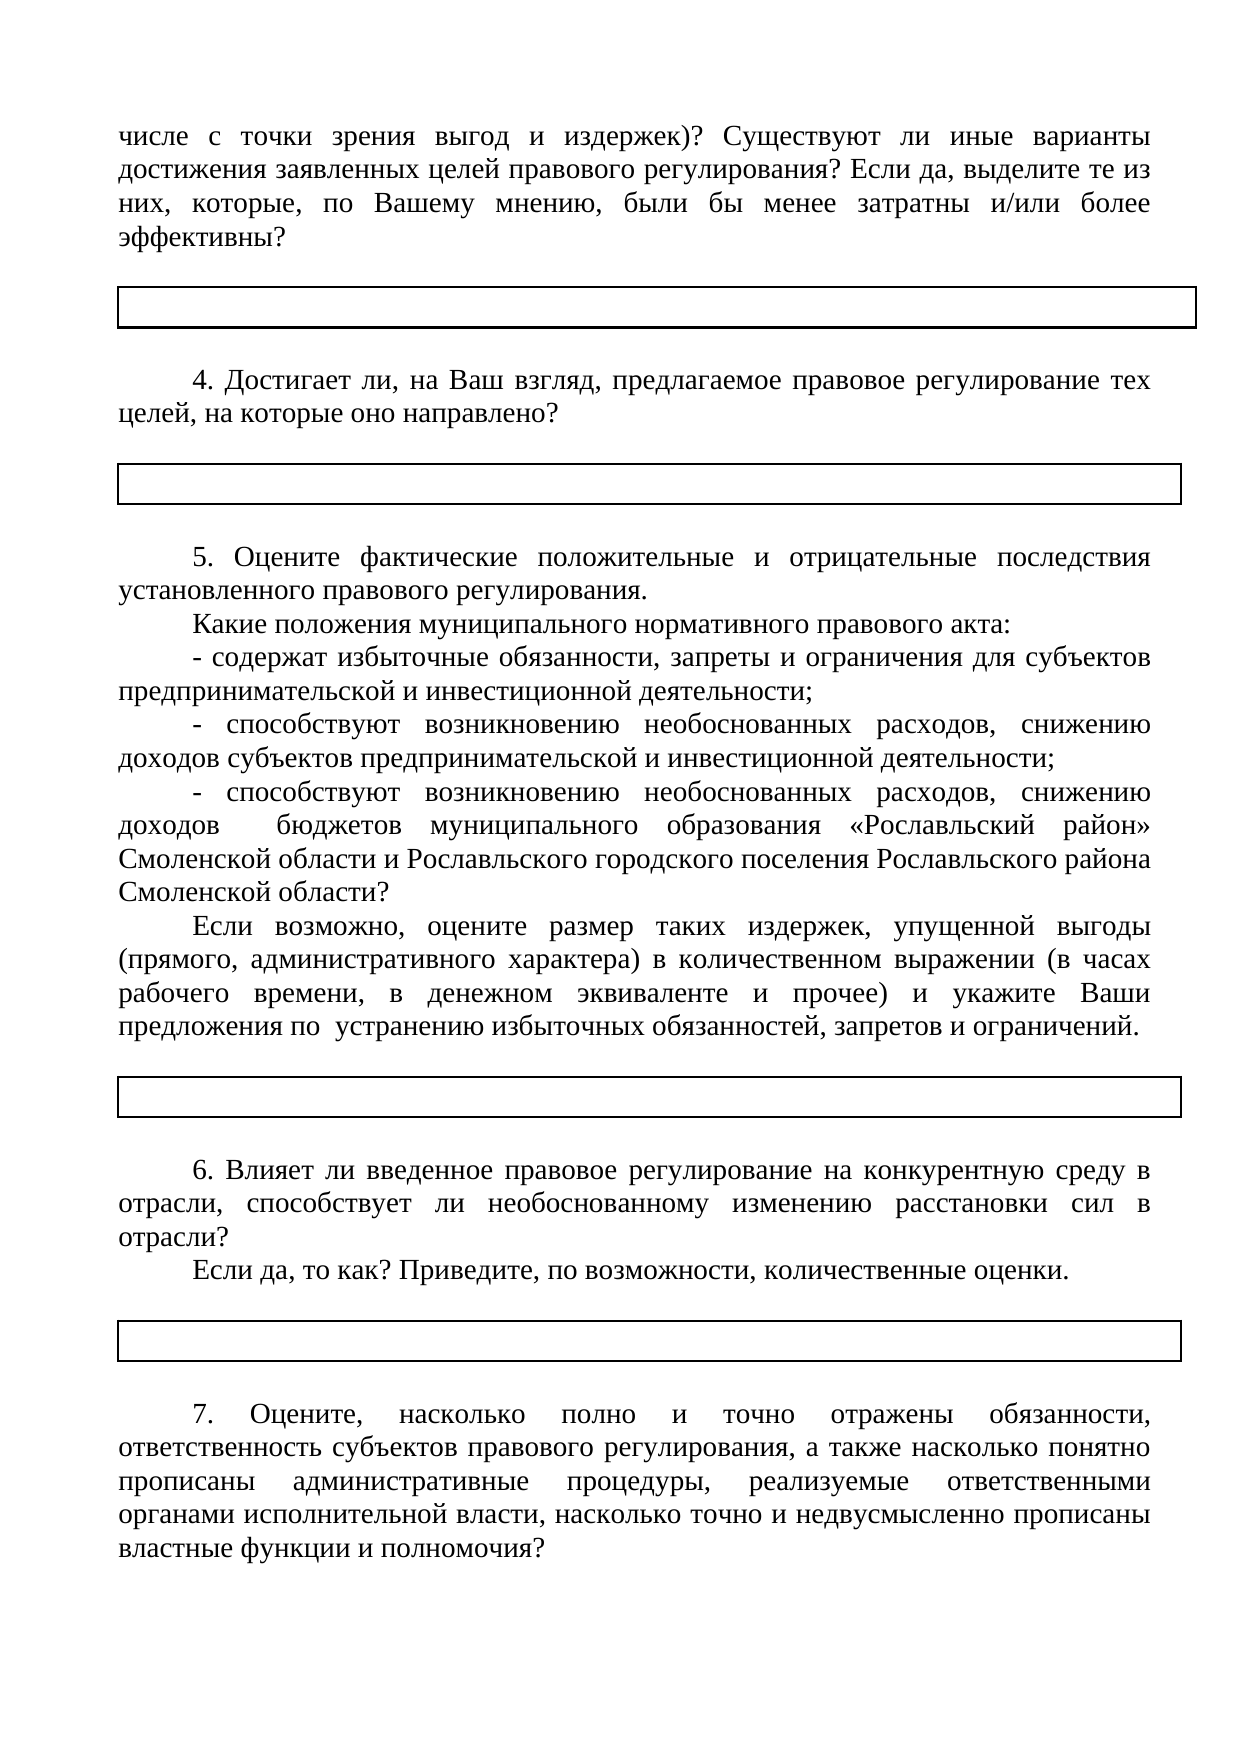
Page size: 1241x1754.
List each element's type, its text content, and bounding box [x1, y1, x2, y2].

table_header [119, 1078, 1180, 1116]
text Если да, то как? Приведите, по возможности, количественные оценки. [118, 1252, 1152, 1286]
text 7. Оцените, насколько полно и точно отражены обязанности, ответственность субъектов правового регулирования, а также насколько понятно прописаны административные процедуры, реализуемые ответственными органами исполнительной власти, насколько точно и недвусмысленно прописаны властные функции и полномочия? [118, 1396, 1152, 1563]
text 6. Влияет ли введенное правовое регулирование на конкурентную среду в отрасли, способствует ли необоснованному изменению расстановки сил в отрасли? [118, 1152, 1152, 1252]
table_header [119, 465, 1180, 503]
text 5. Оцените фактические положительные и отрицательные последствия установленного правового регулирования. [118, 539, 1152, 606]
text Если возможно, оцените размер таких издержек, упущенной выгоды (прямого, административного характера) в количественном выражении (в часах рабочего времени, в денежном эквиваленте и прочее) и укажите Ваши предложения по устранению избыточных обязанностей, запретов и ограничений. [118, 908, 1152, 1042]
text Какие положения муниципального нормативного правового акта: [118, 606, 1152, 639]
text - способствуют возникновению необоснованных расходов, снижению доходов субъектов предпринимательской и инвестиционной деятельности; [118, 707, 1152, 774]
table_header [119, 1322, 1180, 1360]
text 4. Достигает ли, на Ваш взгляд, предлагаемое правовое регулирование тех целей, на которые оно направлено? [118, 362, 1152, 429]
text - способствуют возникновению необоснованных расходов, снижению доходов бюджетов муниципального образования «Рославльский район» Смоленской области и Рославльского городского поселения Рославльского района Смоленской области? [118, 774, 1152, 908]
table_header [119, 288, 1195, 326]
text - содержат избыточные обязанности, запреты и ограничения для субъектов предпринимательской и инвестиционной деятельности; [118, 639, 1152, 707]
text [118, 118, 1152, 252]
